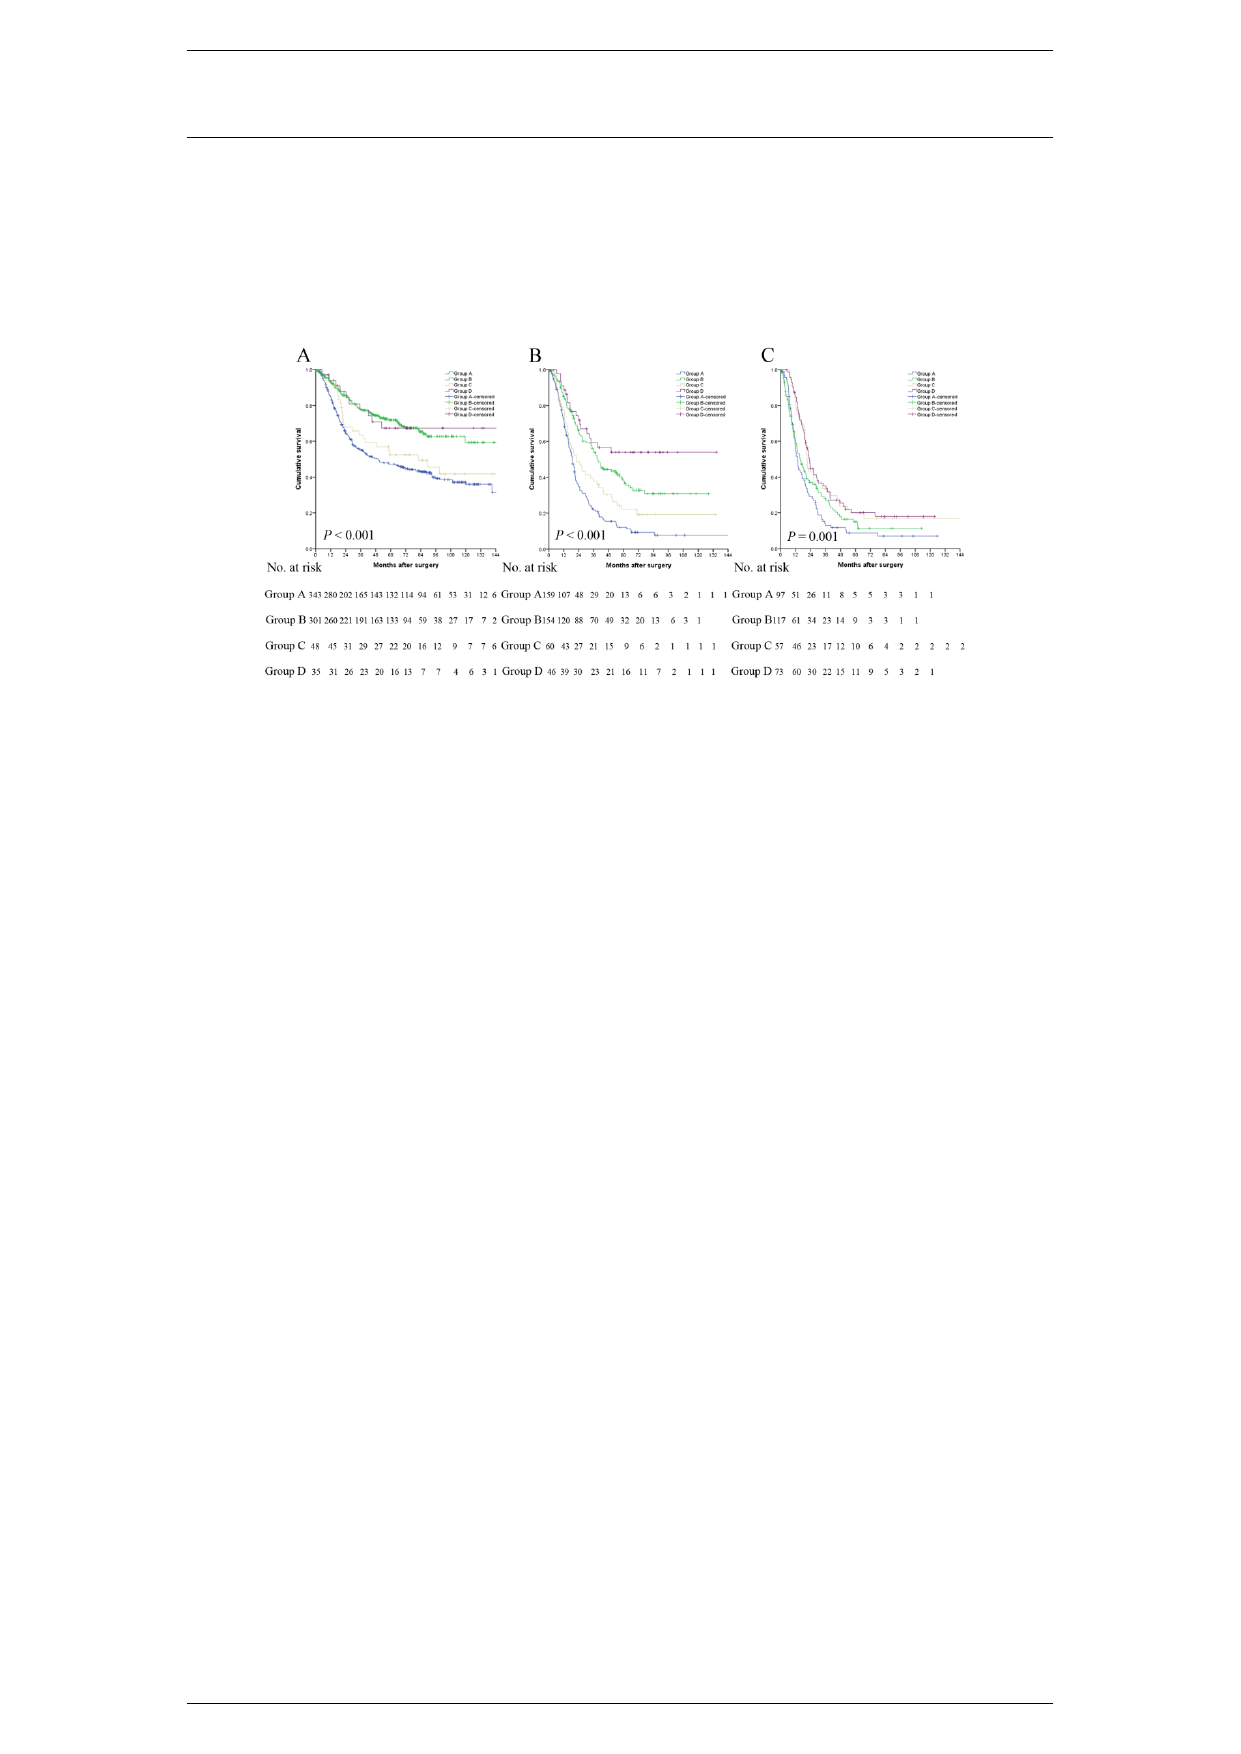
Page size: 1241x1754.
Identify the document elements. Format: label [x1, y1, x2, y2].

picture [187, 162, 1053, 1387]
